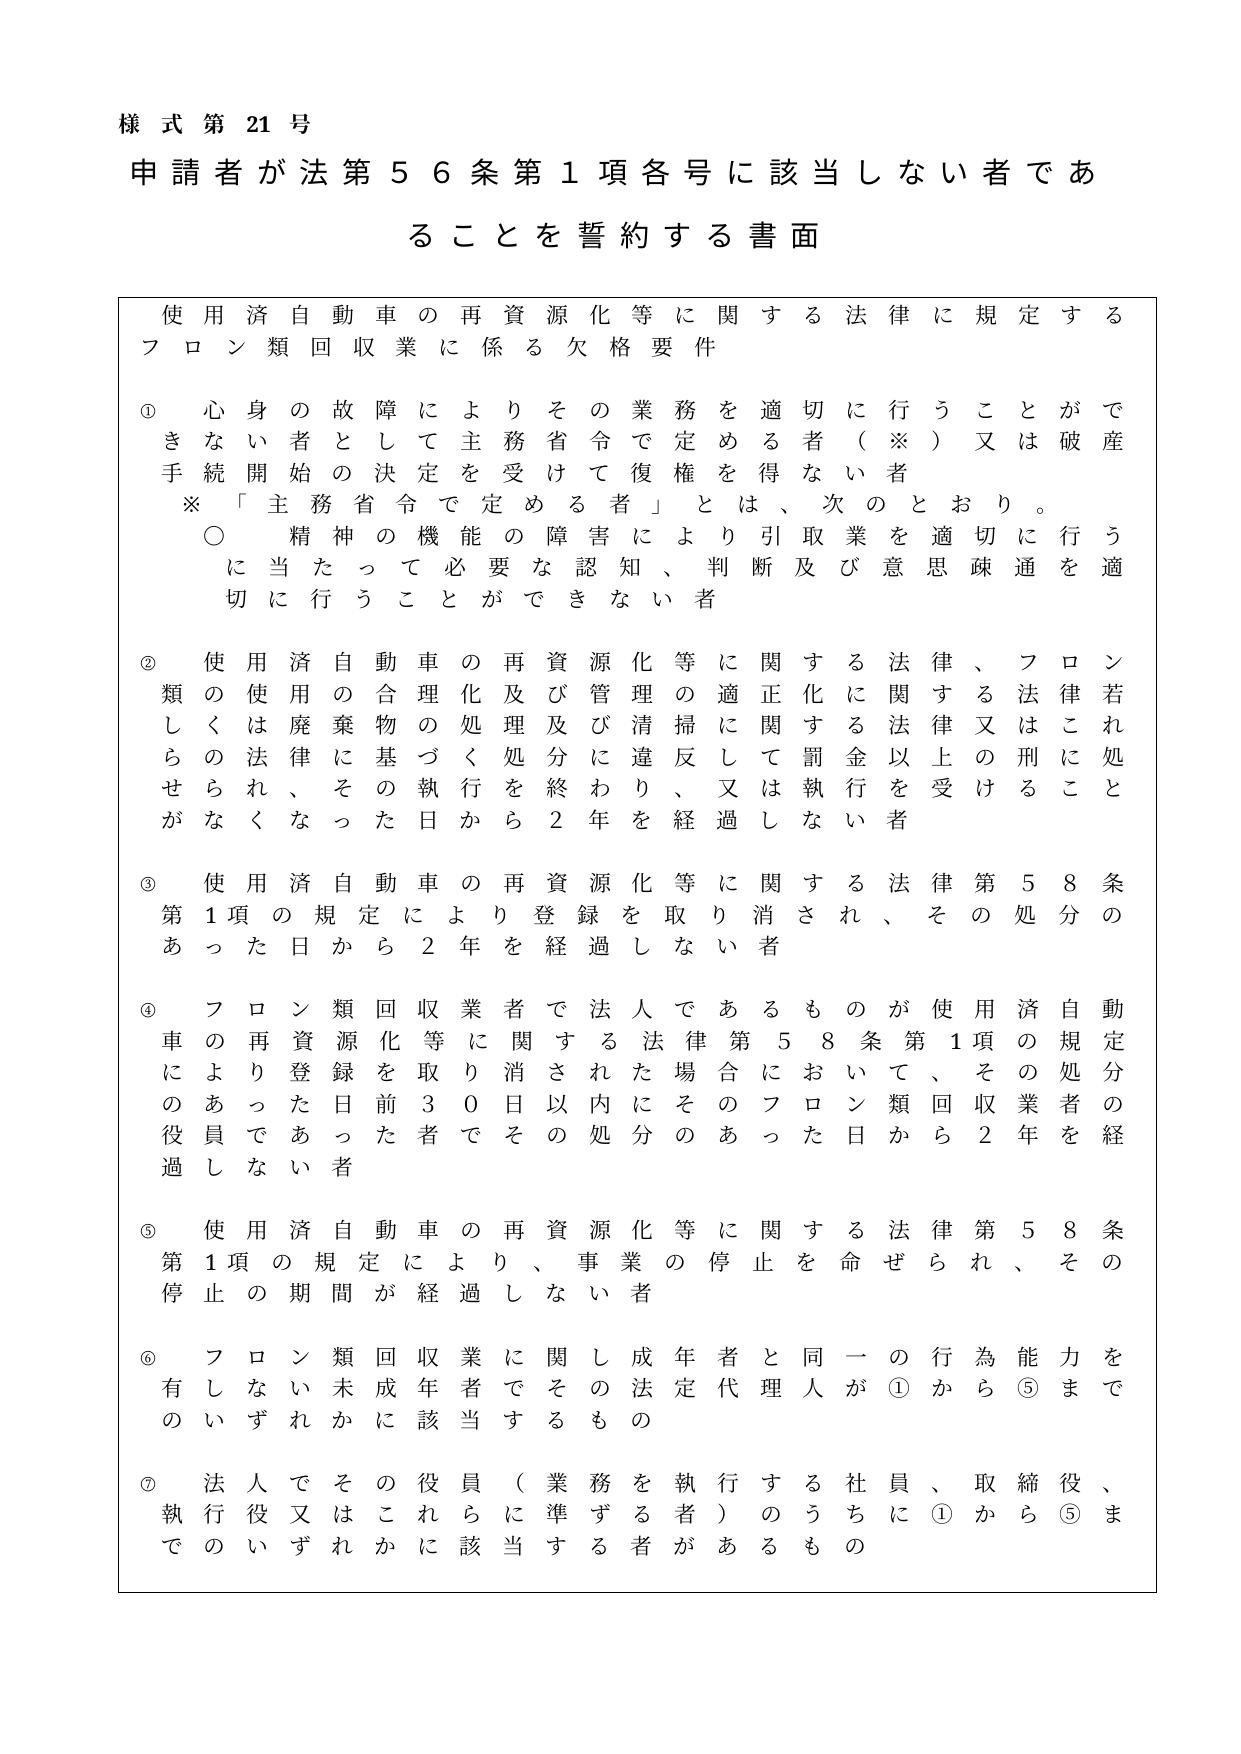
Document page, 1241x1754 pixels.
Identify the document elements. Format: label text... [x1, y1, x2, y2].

text 申請者が法第５６条第１項各号に該当しない者であることを誓約する書面 [118, 139, 1122, 266]
table_header 使用済自動車の再資源化等に関する法律に規定するフロン類回収業に係る欠格要件 ① 心身の故障によりその業務を適切に行うことができない者として主務省令で定める者（※）又は破産手続開始の決定を受けて復権を得ない者 「主務省令で定める者」とは、次のとおり。 〇 精神の機能の障害により引取業を適切に行うに当たって必要な認知、判断及び意思疎通を適切に行うことができない者 ② 使用済自動車の再資源化等に関する法律、フロン類の使用の合理化及び管理の適正化に関する法律若しくは廃棄物の処理及び清掃に関する法律又はこれらの法律に基づく処分に違反して罰金以上の刑に処せられ、その執行を終わり、又は執行を受けることがなくなった日から２年を経過しない者 ③ 使用済自動車の再資源化等に関する法律第５８条第1項の規定により登録を取り消され、その処分のあった日から２年を経過しない者 ④ フロン類回収業者で法人であるものが使用済自動車の再資源化等に関する法律第５８条第1項の規定により登録を取り消された場合において、その処分のあった日前３０日以内にそのフロン類回収業者の役員であった者でその処分のあった日から２年を経過しない者 ⑤ 使用済自動車の再資源化等に関する法律第５８条第1項の規定により、事業の停止を命ぜられ、その停止の期間が経過しない者 ⑥ フロン類回収業に関し成年者と同一の行為能力を有しない未成年者でその法定代理人が①から⑤までのいずれかに該当するもの ⑦ 法人でその役員（業務を執行する社員、取締役、執行役又はこれらに準ずる者）のうちに①から⑤までのいずれかに該当する者があるもの [119, 298, 1156, 1592]
text 様式第21号 [118, 108, 1122, 139]
